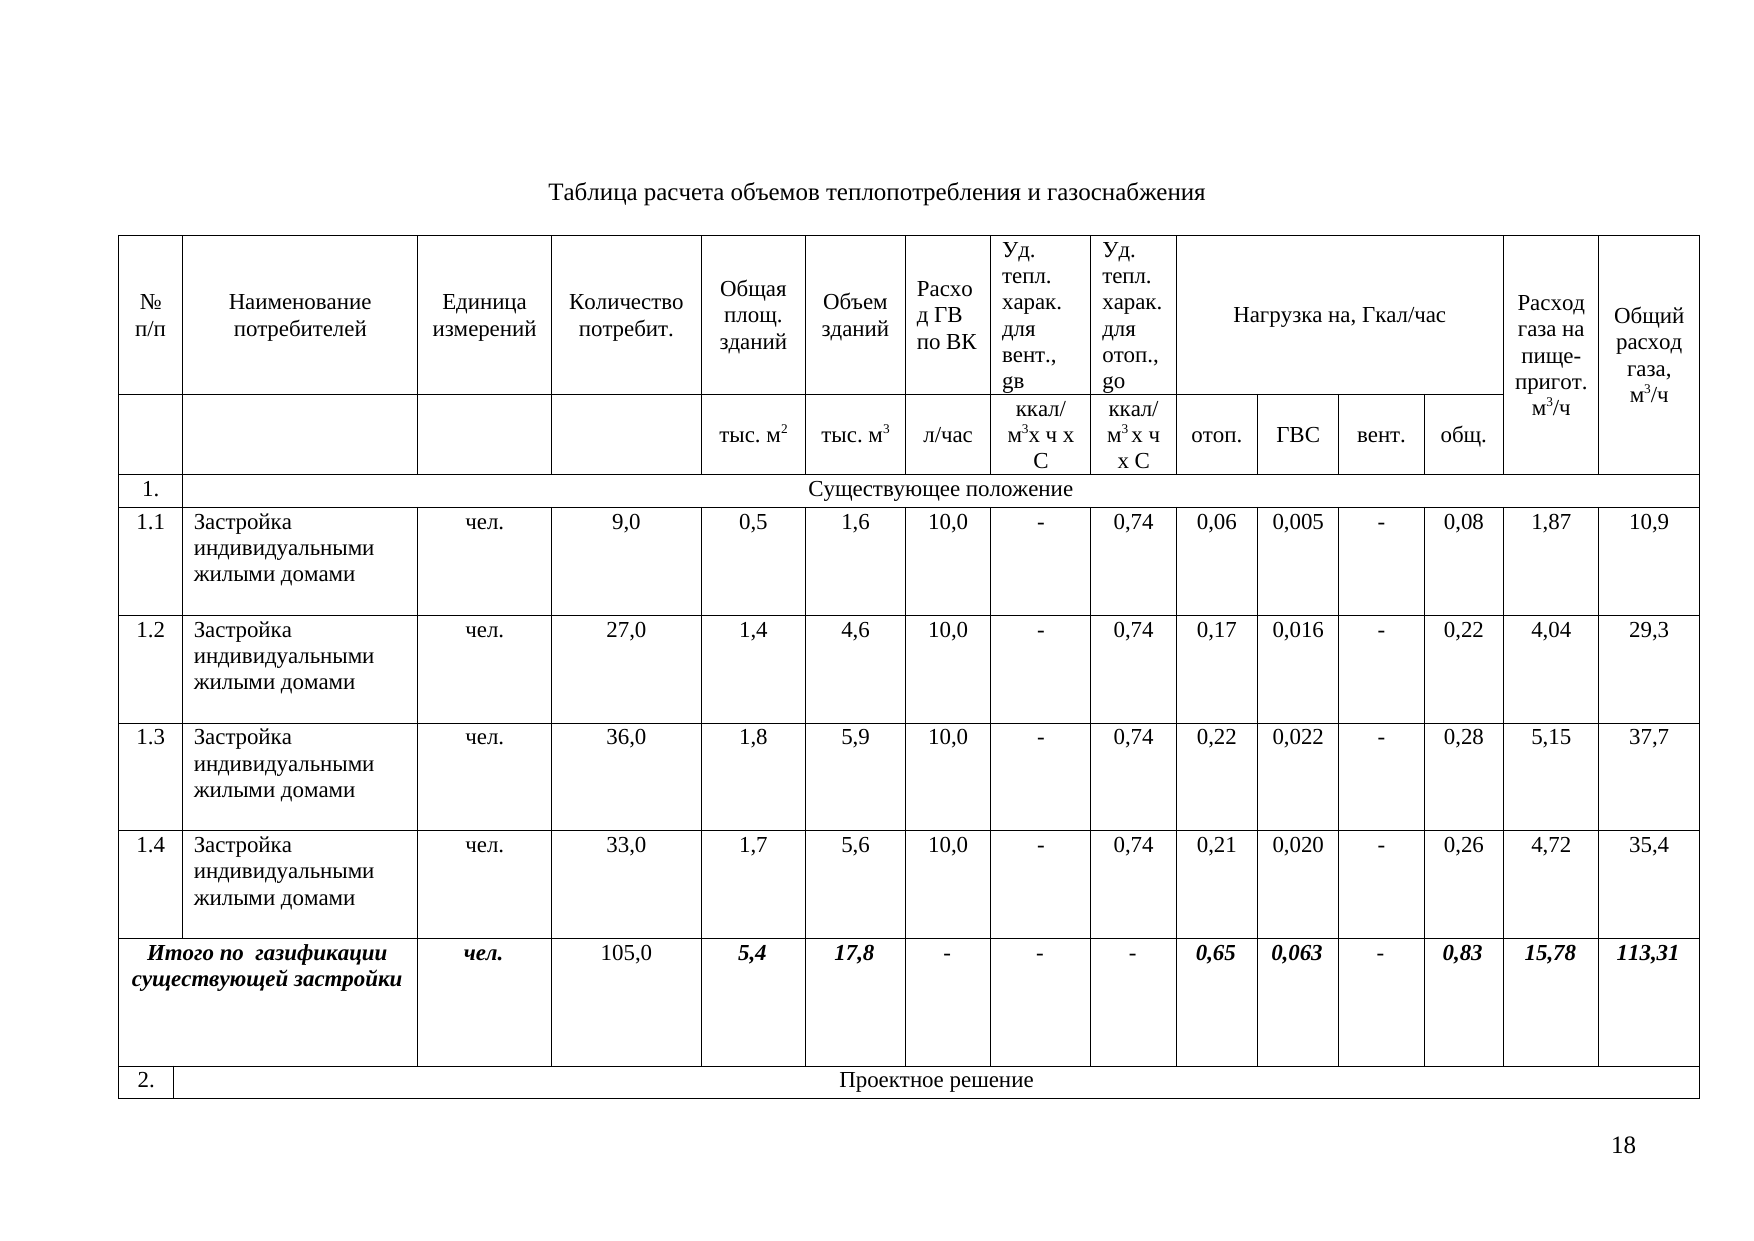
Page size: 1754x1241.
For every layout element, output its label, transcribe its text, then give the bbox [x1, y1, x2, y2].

table_cell чел. [418, 724, 551, 830]
table_cell 10,0 [906, 616, 990, 722]
table_cell 4,72 [1504, 831, 1598, 938]
table_cell 17,8 [806, 939, 905, 1066]
table_cell 0,74 [1091, 724, 1176, 830]
table_cell 1.4 [119, 831, 182, 938]
table_cell 0,020 [1258, 831, 1338, 938]
table_cell 105,0 [552, 939, 701, 1066]
table_cell 4,04 [1504, 616, 1598, 722]
table_cell - [1339, 831, 1424, 938]
table_cell 5,4 [702, 939, 805, 1066]
table_header Нагрузка на, Гкал/час [1177, 236, 1503, 394]
table_cell чел. [418, 831, 551, 938]
table_cell ГВС [1258, 395, 1338, 474]
table_cell Застройка индивидуальными жилыми домами [183, 616, 417, 722]
text Таблица расчета объемов теплопотребления и газоснабжения [118, 177, 1636, 206]
table_cell 1.2 [119, 616, 182, 722]
table_cell 35,4 [1599, 831, 1699, 938]
table_cell 0,83 [1425, 939, 1503, 1066]
table_cell отоп. [1177, 395, 1257, 474]
table_cell 0,65 [1177, 939, 1257, 1066]
table_cell 4,6 [806, 616, 905, 722]
table_cell 1. [119, 475, 182, 507]
table_cell ккал/м3х ч х С [991, 395, 1090, 474]
table_cell 0,74 [1091, 831, 1176, 938]
table_cell [119, 395, 182, 474]
table_cell Существующее положение [183, 475, 1699, 507]
table_cell 10,9 [1599, 508, 1699, 614]
table_header Расход ГВ по ВК [906, 236, 990, 394]
table_cell - [1339, 508, 1424, 614]
table_cell 0,21 [1177, 831, 1257, 938]
table_cell 0,016 [1258, 616, 1338, 722]
table_cell л/час [906, 395, 990, 474]
table_cell Застройка индивидуальными жилыми домами [183, 724, 417, 830]
table_cell чел. [418, 508, 551, 614]
table_cell - [991, 508, 1090, 614]
table_cell 29,3 [1599, 616, 1699, 722]
table_cell - [991, 724, 1090, 830]
table_cell 9,0 [552, 508, 701, 614]
table_header Единица измерений [418, 236, 551, 394]
table_cell 0,5 [702, 508, 805, 614]
table_cell тыс. м2 [702, 395, 805, 474]
table_cell 0,022 [1258, 724, 1338, 830]
table_cell ккал/м3 х ч х С [1091, 395, 1176, 474]
table_cell 5,9 [806, 724, 905, 830]
table_cell 10,0 [906, 508, 990, 614]
table_cell 33,0 [552, 831, 701, 938]
table_cell 0,22 [1425, 616, 1503, 722]
table_cell 0,063 [1258, 939, 1338, 1066]
table_cell 1,7 [702, 831, 805, 938]
table_cell 0,74 [1091, 616, 1176, 722]
table_header Общий расход газа, м3/ч [1599, 236, 1699, 474]
table_cell 0,005 [1258, 508, 1338, 614]
table_cell 1,8 [702, 724, 805, 830]
table_cell 1,6 [806, 508, 905, 614]
table_cell - [991, 831, 1090, 938]
table_cell 15,78 [1504, 939, 1598, 1066]
table_cell - [1339, 939, 1424, 1066]
table_cell тыс. м3 [806, 395, 905, 474]
table_cell 5,6 [806, 831, 905, 938]
table_cell общ. [1425, 395, 1503, 474]
table_cell [183, 395, 417, 474]
table_header Уд. тепл. харак. для отоп., gо [1091, 236, 1176, 394]
table_cell 36,0 [552, 724, 701, 830]
table_header Наименование потребителей [183, 236, 417, 394]
table_cell 0,17 [1177, 616, 1257, 722]
table_cell 0,28 [1425, 724, 1503, 830]
table_cell [552, 395, 701, 474]
table_header № п/п [119, 236, 182, 394]
table_header Общая площ. зданий [702, 236, 805, 394]
table_header Количество потребит. [552, 236, 701, 394]
table_cell 1,4 [702, 616, 805, 722]
table_cell 0,26 [1425, 831, 1503, 938]
table_cell 2. [119, 1067, 173, 1098]
table_cell 0,74 [1091, 508, 1176, 614]
table_cell 27,0 [552, 616, 701, 722]
table_cell чел. [418, 616, 551, 722]
table_cell Итого по газификации существующей застройки [119, 939, 417, 1066]
table_cell 1,87 [1504, 508, 1598, 614]
table_cell - [991, 616, 1090, 722]
table_cell - [1339, 616, 1424, 722]
table_header Расход газа на пище-пригот. м3/ч [1504, 236, 1598, 474]
table_cell - [1339, 724, 1424, 830]
table_cell 1.3 [119, 724, 182, 830]
table_cell - [991, 939, 1090, 1066]
table_cell Застройка индивидуальными жилыми домами [183, 508, 417, 614]
table_cell 0,22 [1177, 724, 1257, 830]
table_cell Проектное решение [174, 1067, 1699, 1098]
table_header Уд. тепл. харак. для вент., gв [991, 236, 1090, 394]
table_cell - [1091, 939, 1176, 1066]
table_cell 10,0 [906, 724, 990, 830]
table_cell 113,31 [1599, 939, 1699, 1066]
table_cell 10,0 [906, 831, 990, 938]
table_cell Застройка индивидуальными жилыми домами [183, 831, 417, 938]
table_cell 0,08 [1425, 508, 1503, 614]
table_cell 37,7 [1599, 724, 1699, 830]
table_cell [418, 395, 551, 474]
table_cell вент. [1339, 395, 1424, 474]
table_header Объем зданий [806, 236, 905, 394]
table_cell чел. [418, 939, 551, 1066]
table_cell 0,06 [1177, 508, 1257, 614]
table_cell - [906, 939, 990, 1066]
table_cell 1.1 [119, 508, 182, 614]
table_cell 5,15 [1504, 724, 1598, 830]
